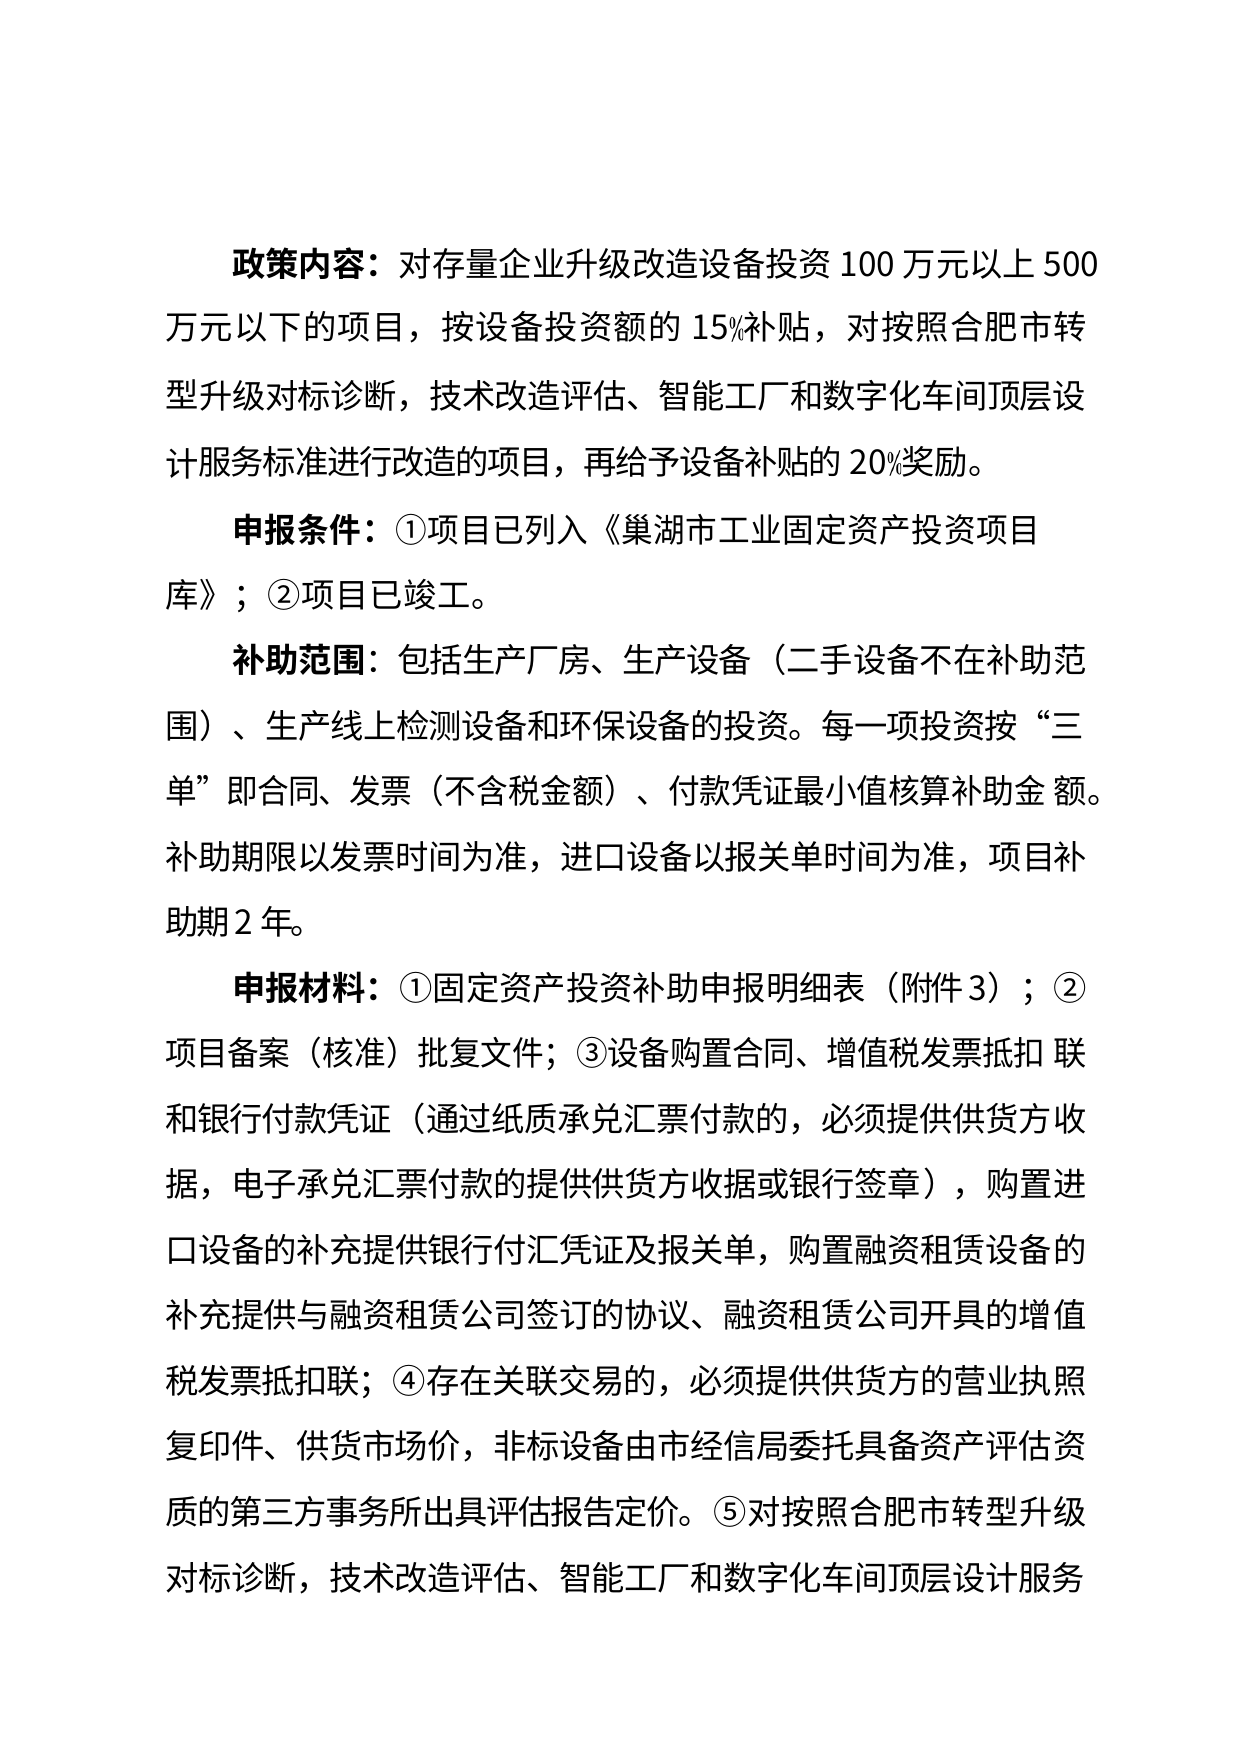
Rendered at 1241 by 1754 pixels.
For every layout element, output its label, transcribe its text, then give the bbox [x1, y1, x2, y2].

text 申报条件：①项目已列入《巢湖市工业固定资产投资项目 库》；②项目已竣工。 [165, 503, 1087, 617]
picture [729, 315, 744, 342]
text 补助范围：包括生产厂房、生产设备（二手设备不在补助范围）、生产线上检测设备和环保设备的投资。每一项投资按“三单”即合同、发票（不含税金额）、付款凭证最小值核算补助金 额。补助期限以发票时间为准，进口设备以报关单时间为准，项目补助期 2 年。 [165, 634, 1087, 944]
picture [887, 450, 902, 476]
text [165, 962, 1087, 1599]
text 政策内容：对存量企业升级改造设备投资 100 万元以上 500 [232, 238, 1190, 286]
text 万元以下的项目，按设备投资额的 15补贴，对按照合肥市转型升级对标诊断，技术改造评估、智能工厂和数字化车间顶层设计服务标准进行改造的项目，再给予设备补贴的 20奖励。 [165, 301, 1087, 486]
